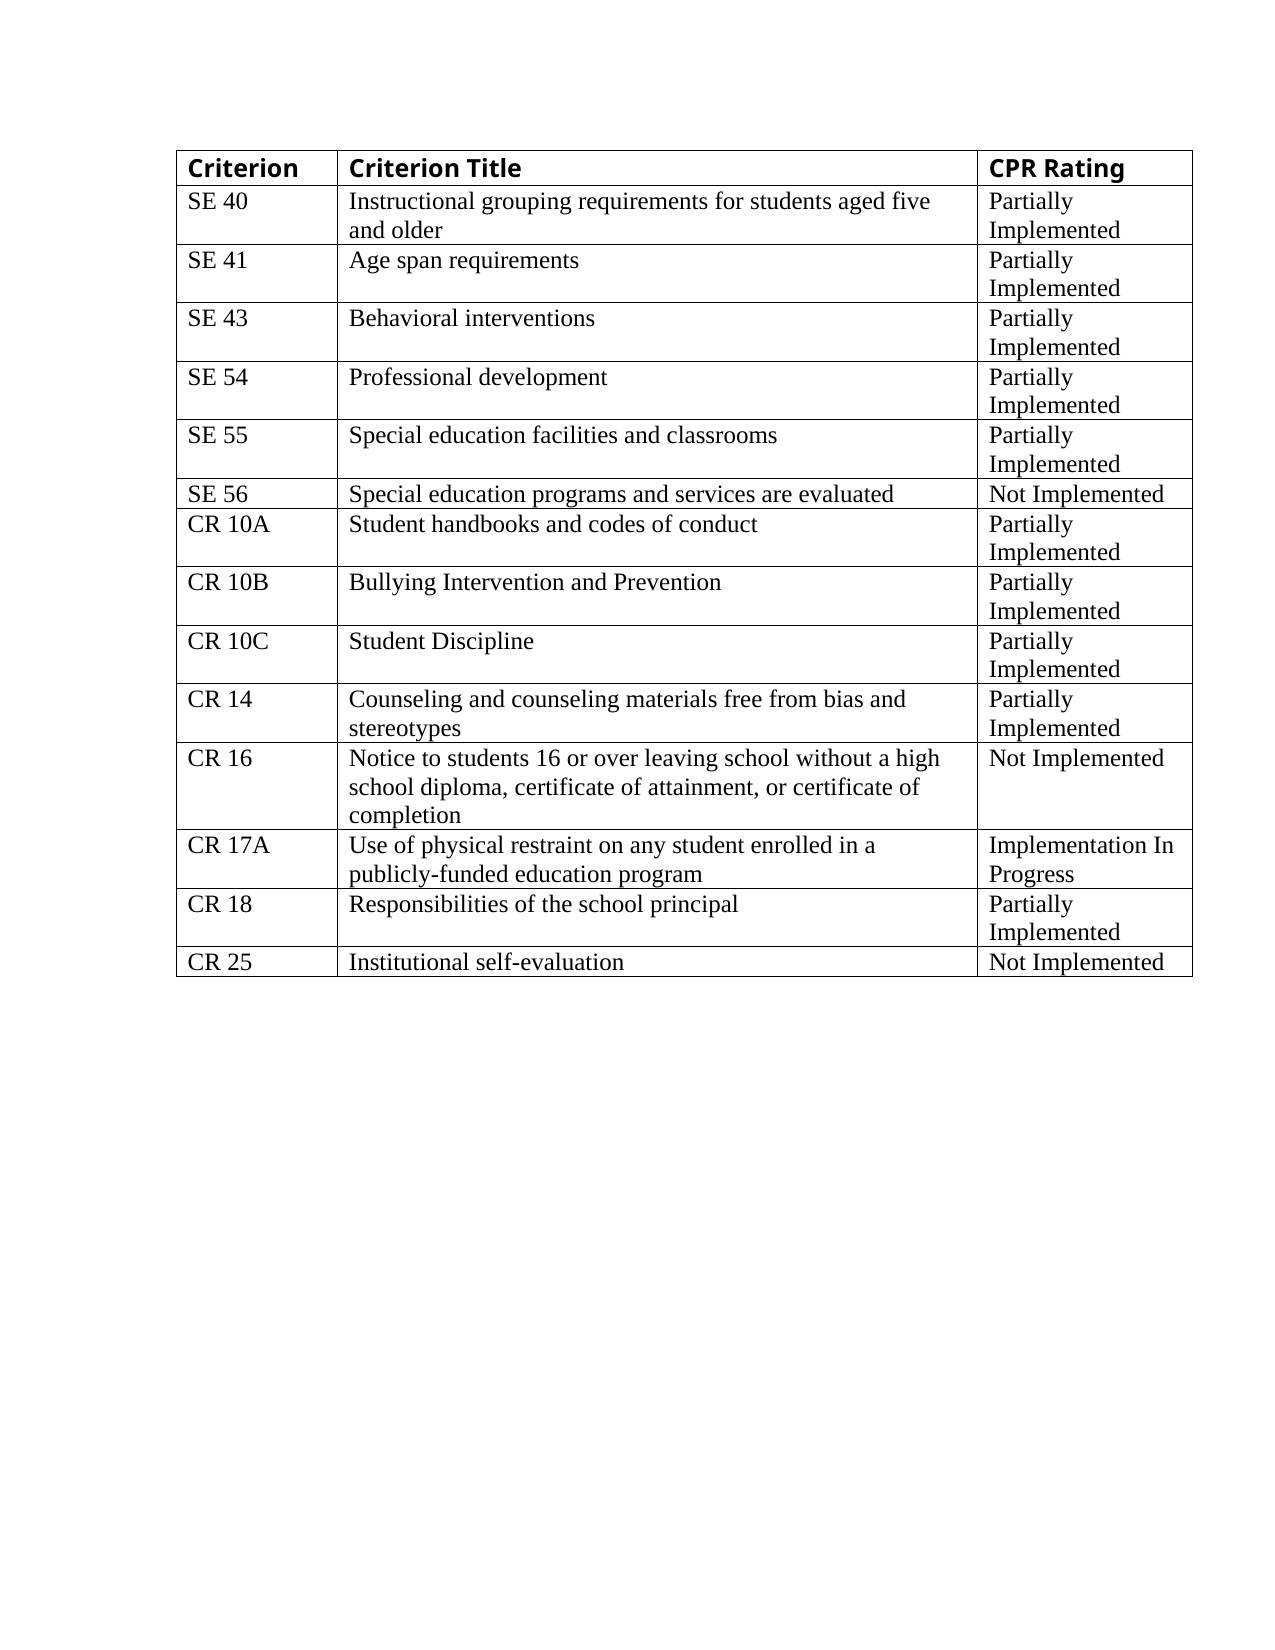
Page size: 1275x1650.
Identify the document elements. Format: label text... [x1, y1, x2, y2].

table_cell Counseling and counseling materials free from bias and stereotypes [338, 684, 977, 742]
table_cell Partially Implemented [978, 626, 1192, 683]
table_cell Partially Implemented [978, 303, 1192, 361]
table_cell CR 10A [177, 509, 337, 566]
table_header CPR Rating [978, 151, 1192, 185]
table_cell CR 14 [177, 684, 337, 742]
table_cell Use of physical restraint on any student enrolled in a publicly-funded education program [338, 830, 977, 888]
table_cell Instructional grouping requirements for students aged five and older [338, 186, 977, 244]
table_cell Partially Implemented [978, 567, 1192, 625]
table_cell Responsibilities of the school principal [338, 889, 977, 946]
table_cell Student Discipline [338, 626, 977, 683]
table_cell SE 56 [177, 479, 337, 508]
table_cell CR 18 [177, 889, 337, 946]
table_cell Age span requirements [338, 245, 977, 302]
table_cell Notice to students 16 or over leaving school without a high school diploma, certificate of attainment, or certificate of completion [338, 743, 977, 829]
table_cell SE 54 [177, 362, 337, 419]
table_cell Special education facilities and classrooms [338, 420, 977, 478]
table_cell Not Implemented [978, 947, 1192, 976]
table_header Criterion [177, 151, 337, 185]
table_cell CR 10B [177, 567, 337, 625]
table_cell Partially Implemented [978, 509, 1192, 566]
table_cell Partially Implemented [978, 889, 1192, 946]
table_header Criterion Title [338, 151, 977, 185]
table_cell CR 17A [177, 830, 337, 888]
table_cell Implementation In Progress [978, 830, 1192, 888]
table_cell SE 43 [177, 303, 337, 361]
table_cell Behavioral interventions [338, 303, 977, 361]
table_cell Partially Implemented [978, 245, 1192, 302]
table_cell Partially Implemented [978, 362, 1192, 419]
table_cell SE 55 [177, 420, 337, 478]
table_cell Partially Implemented [978, 186, 1192, 244]
table_cell Partially Implemented [978, 684, 1192, 742]
table_cell Institutional self-evaluation [338, 947, 977, 976]
table_cell Professional development [338, 362, 977, 419]
table_cell Bullying Intervention and Prevention [338, 567, 977, 625]
table_cell Partially Implemented [978, 420, 1192, 478]
table_cell CR 16 [177, 743, 337, 829]
table_cell Not Implemented [978, 479, 1192, 508]
table_cell CR 25 [177, 947, 337, 976]
table_cell Not Implemented [978, 743, 1192, 829]
table_cell CR 10C [177, 626, 337, 683]
table_cell SE 40 [177, 186, 337, 244]
table_cell Special education programs and services are evaluated [338, 479, 977, 508]
table_cell SE 41 [177, 245, 337, 302]
table_cell Student handbooks and codes of conduct [338, 509, 977, 566]
